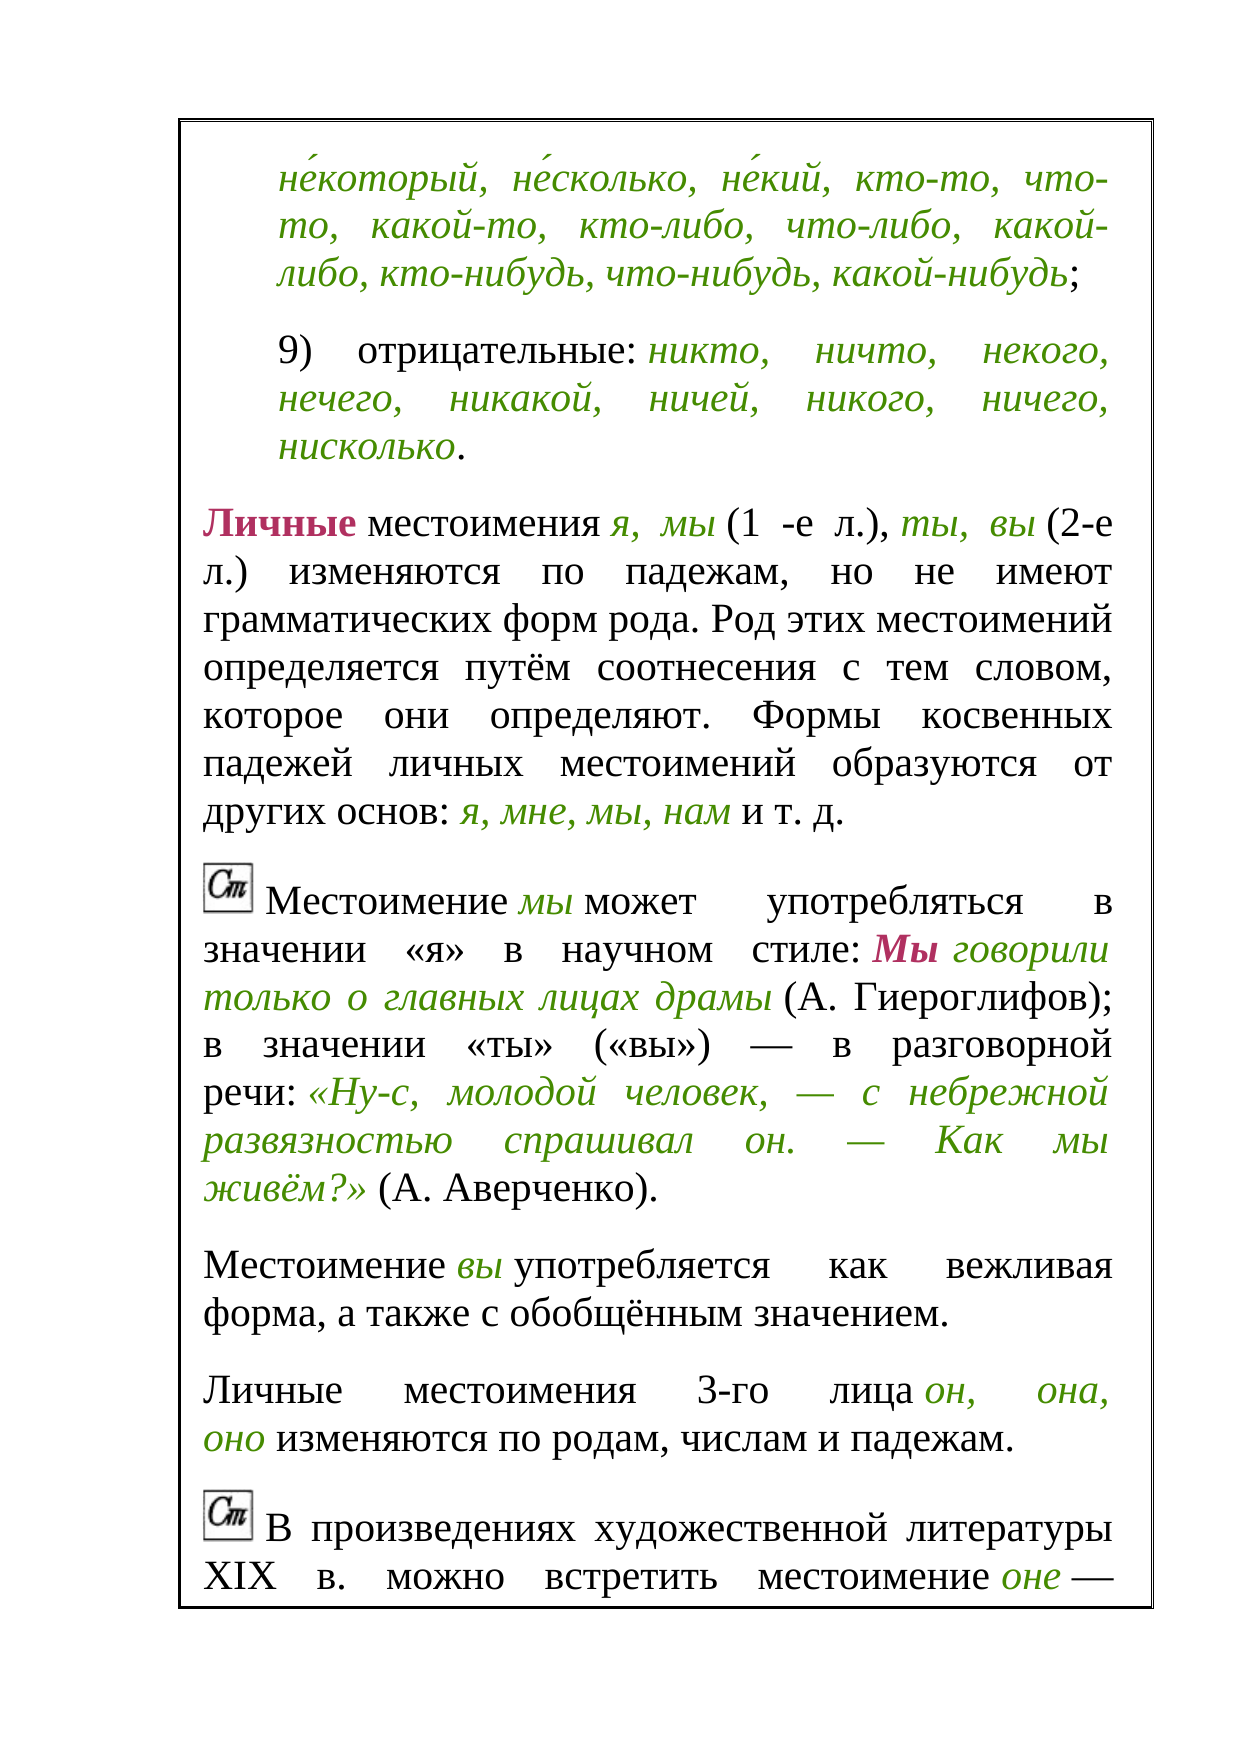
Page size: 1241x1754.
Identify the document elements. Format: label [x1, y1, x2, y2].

picture [202, 862, 255, 914]
table_header [181, 122, 1151, 1606]
picture [202, 1489, 255, 1542]
